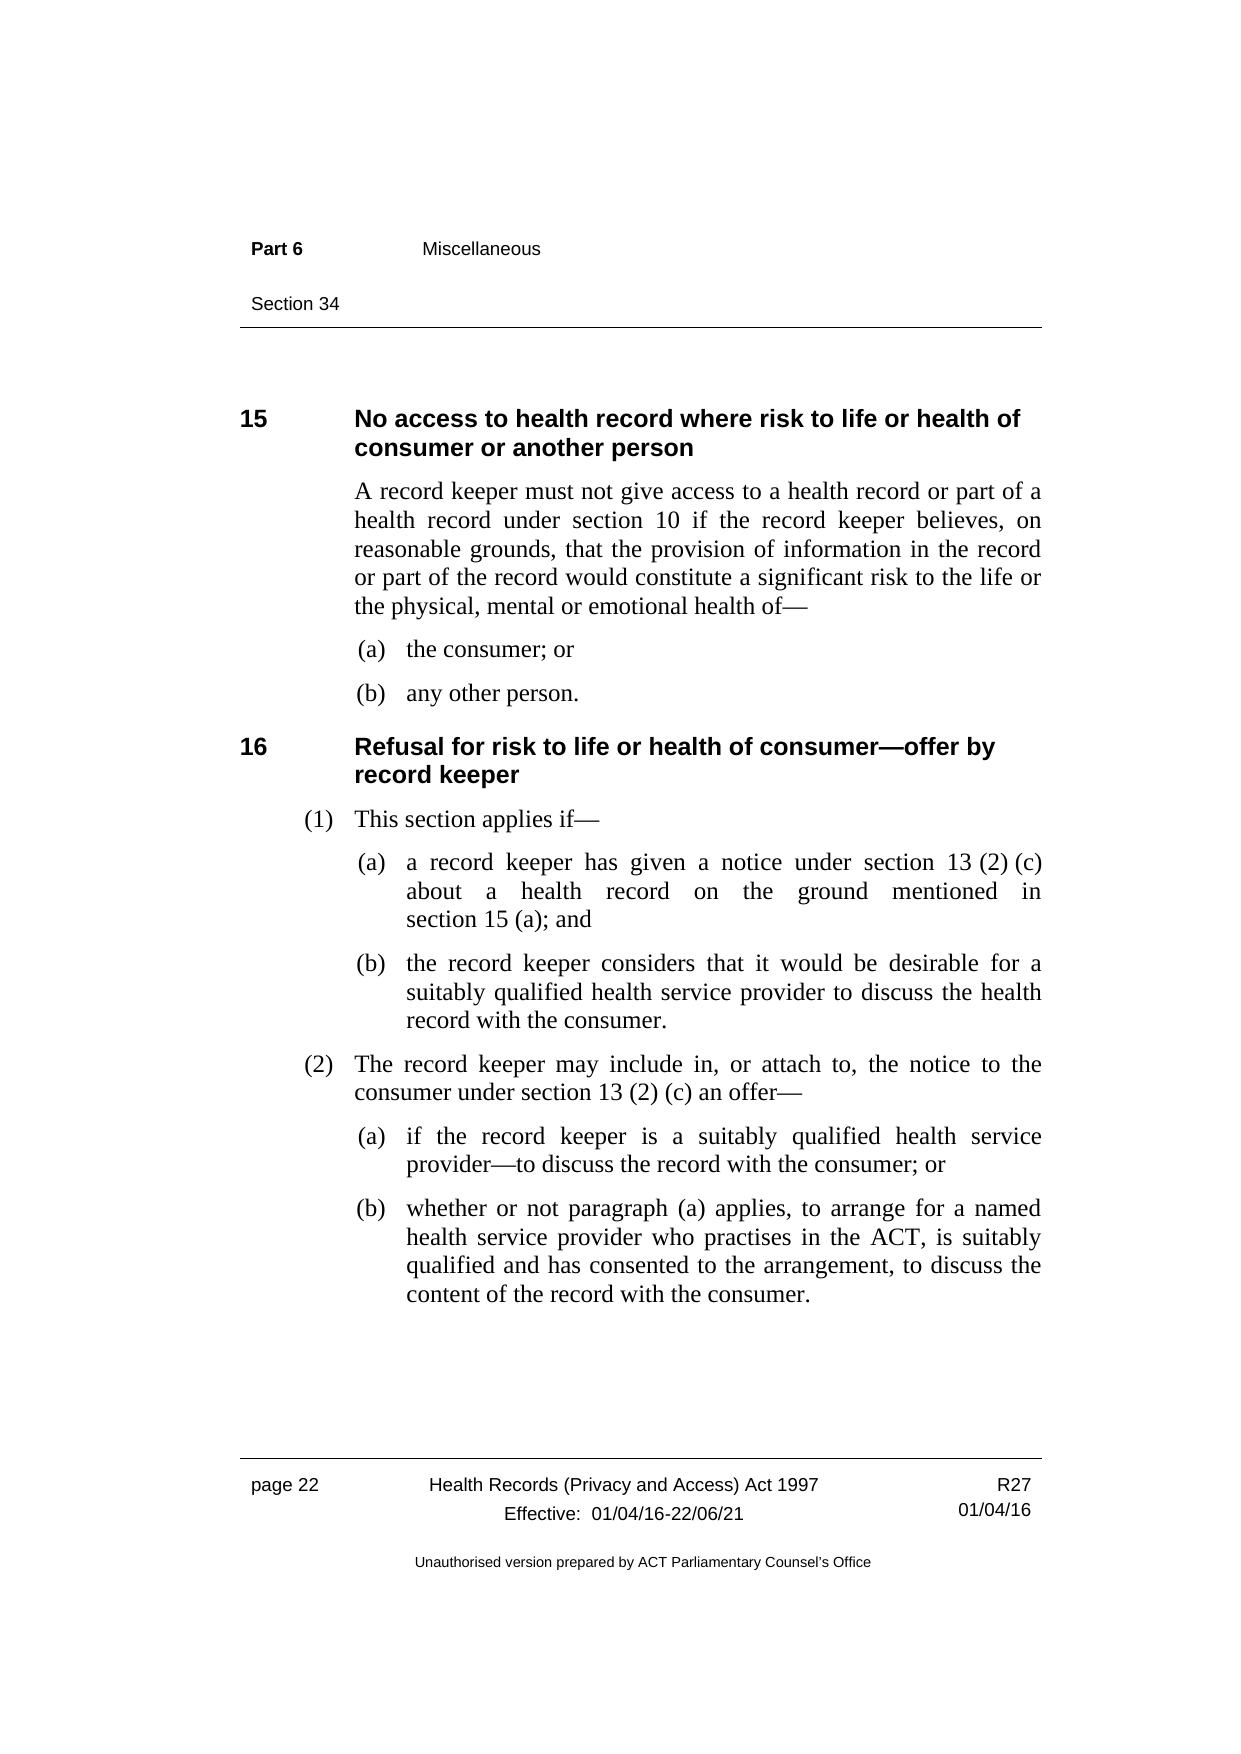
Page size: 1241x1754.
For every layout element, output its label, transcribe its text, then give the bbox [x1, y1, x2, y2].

text (1) This section applies if— [239, 804, 1042, 832]
text 16 Refusal for risk to life or health of consumer—offer by record keeper [239, 732, 1042, 789]
text (a) a record keeper has given a notice under section 13 (2) (c) about a health record on the ground mentioned in section 15 (a); and [239, 847, 1042, 933]
text (2) The record keeper may include in, or attach to, the notice to the consumer under section 13 (2) (c) an offer— [239, 1049, 1042, 1106]
text (a) if the record keeper is a suitably qualified health service provider—to discuss the record with the consumer; or [239, 1121, 1042, 1178]
text (a) the consumer; or [239, 634, 1042, 663]
text (b) the record keeper considers that it would be desirable for a suitably qualified health service provider to discuss the health record with the consumer. [239, 948, 1042, 1034]
text 15 No access to health record where risk to life or health of consumer or another person [239, 404, 1042, 462]
text (b) whether or not paragraph (a) applies, to arrange for a named health service provider who practises in the ACT, is suitably qualified and has consented to the arrangement, to discuss the content of the record with the consumer. [239, 1193, 1042, 1308]
text (b) any other person. [239, 678, 1042, 707]
text A record keeper must not give access to a health record or part of a health record under section 10 if the record keeper believes, on reasonable grounds, that the provision of information in the record or part of the record would constitute a significant risk to the life or the physical, mental or emotional health of— [354, 476, 1042, 620]
